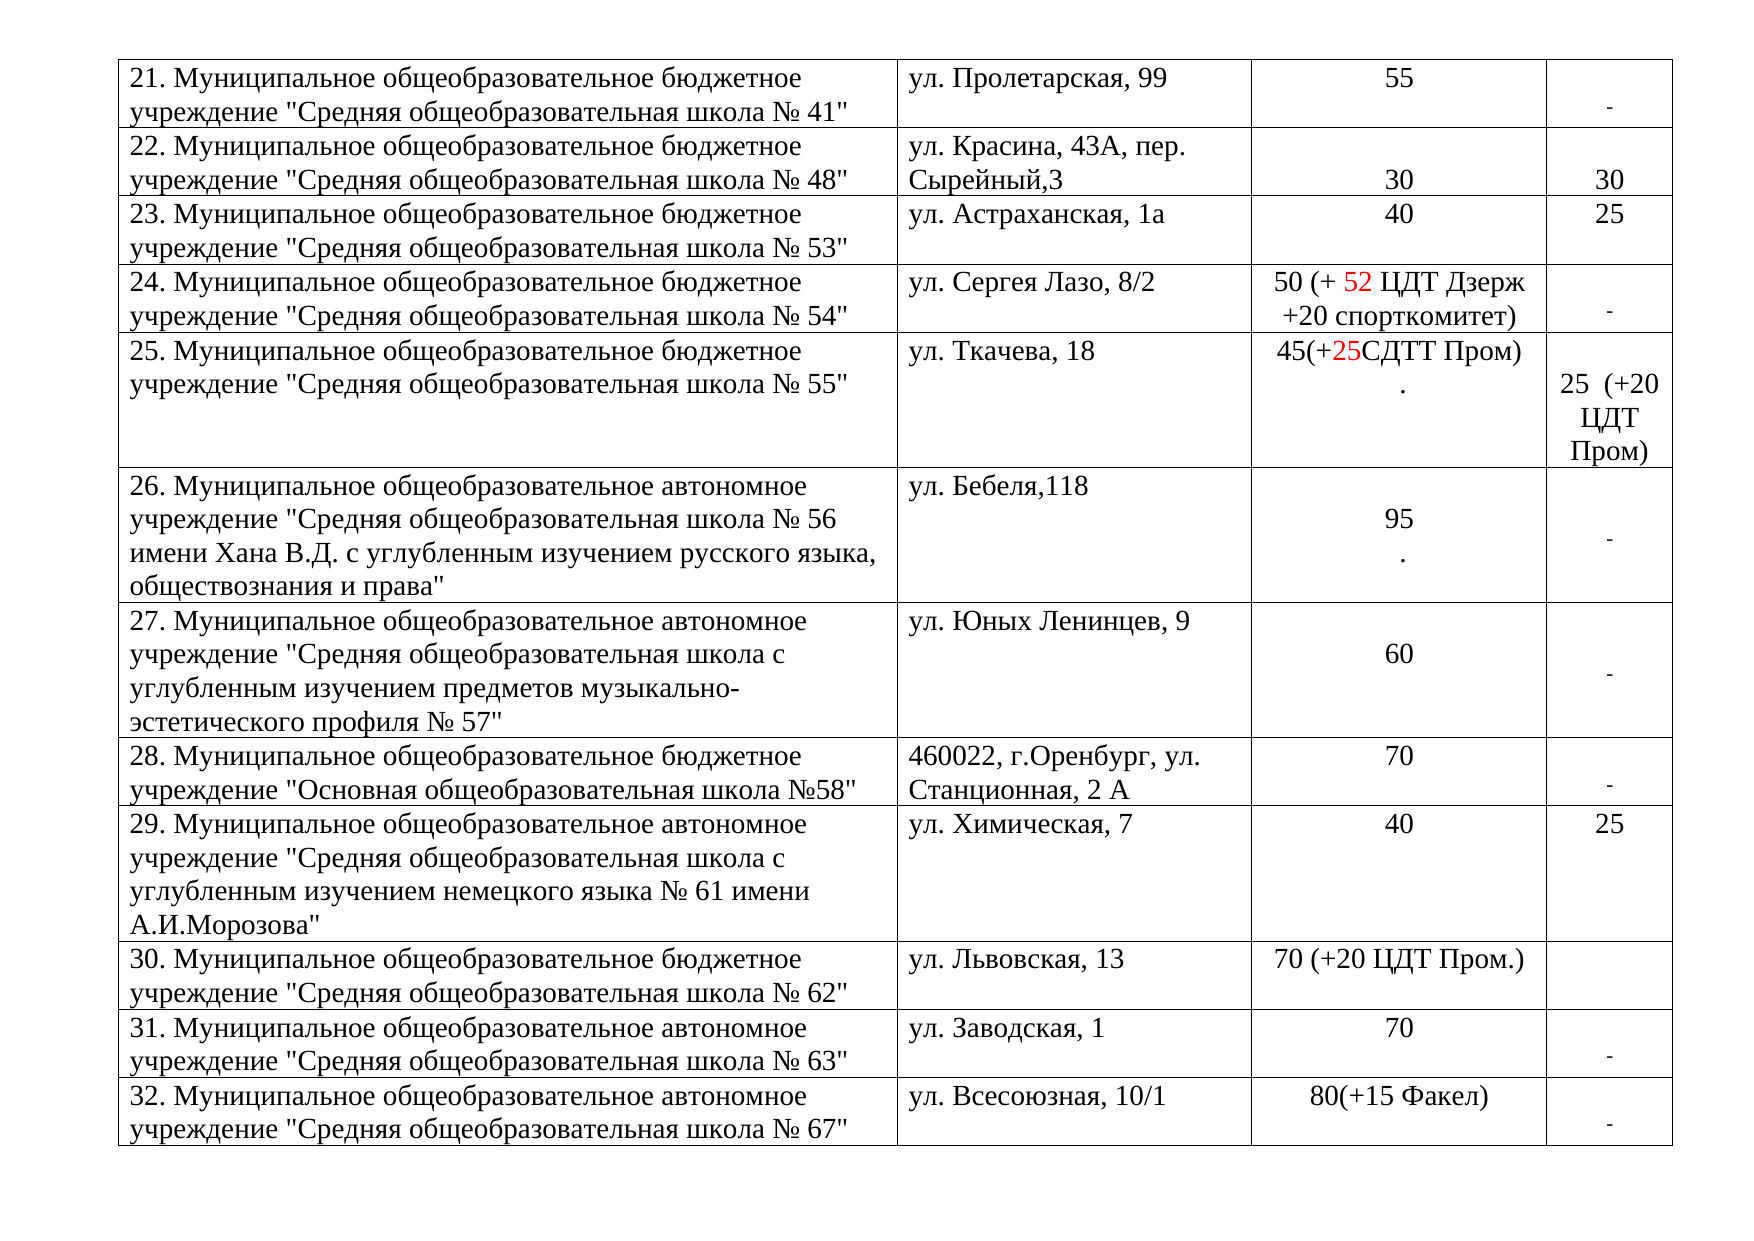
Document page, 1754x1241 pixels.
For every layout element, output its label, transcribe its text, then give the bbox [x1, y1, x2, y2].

table_cell 40 [1252, 196, 1546, 263]
table_cell ул. Сергея Лазо, 8/2 [898, 265, 1251, 332]
table_cell 30. Муниципальное общеобразовательное бюджетное учреждение "Средняя общеобразовательная школа № 62" [119, 942, 897, 1009]
table_cell 60 [1252, 603, 1546, 737]
table_cell 25 [1547, 806, 1672, 941]
table_cell 40 [1252, 806, 1546, 941]
table_cell ул. Юных Ленинцев, 9 [898, 603, 1251, 737]
table_cell 25. Муниципальное общеобразовательное бюджетное учреждение "Средняя общеобразовательная школа № 55" [119, 333, 897, 467]
table_cell ул. Химическая, 7 [898, 806, 1251, 941]
table_cell ул. Пролетарская, 99 [898, 60, 1251, 127]
table_cell ул. Всесоюзная, 10/1 [898, 1078, 1251, 1145]
table_cell ул. Ткачева, 18 [898, 333, 1251, 467]
table_cell 45(+25СДТТ Пром) . [1252, 333, 1546, 467]
table_cell ул. Бебеля,118 [898, 468, 1251, 602]
table_cell 22. Муниципальное общеобразовательное бюджетное учреждение "Средняя общеобразовательная школа № 48" [119, 128, 897, 195]
table_cell - [1547, 1078, 1672, 1145]
table_cell ул. Астраханская, 1а [898, 196, 1251, 263]
table_cell 70 [1252, 1010, 1546, 1077]
table_cell 24. Муниципальное общеобразовательное бюджетное учреждение "Средняя общеобразовательная школа № 54" [119, 265, 897, 332]
table_cell 32. Муниципальное общеобразовательное автономное учреждение "Средняя общеобразовательная школа № 67" [119, 1078, 897, 1145]
table_cell 50 (+ 52 ЦДТ Дзерж +20 спорткомитет) [1252, 265, 1546, 332]
table_cell - [1547, 468, 1672, 602]
table_cell 26. Муниципальное общеобразовательное автономное учреждение "Средняя общеобразовательная школа № 56 имени Хана В.Д. с углубленным изучением русского языка, обществознания и права" [119, 468, 897, 602]
table_cell 30 [1252, 128, 1546, 195]
table_cell 27. Муниципальное общеобразовательное автономное учреждение "Средняя общеобразовательная школа с углубленным изучением предметов музыкально-эстетического профиля № 57" [119, 603, 897, 737]
table_cell 70 [1252, 738, 1546, 805]
table_cell 70 (+20 ЦДТ Пром.) [1252, 942, 1546, 1009]
table_cell 23. Муниципальное общеобразовательное бюджетное учреждение "Средняя общеобразовательная школа № 53" [119, 196, 897, 263]
table_cell 95 . [1252, 468, 1546, 602]
table_cell 460022, г.Оренбург, ул. Станционная, 2 А [898, 738, 1251, 805]
table_cell - [1547, 603, 1672, 737]
table_cell - [1547, 265, 1672, 332]
table_cell 31. Муниципальное общеобразовательное автономное учреждение "Средняя общеобразовательная школа № 63" [119, 1010, 897, 1077]
table_cell ул. Львовская, 13 [898, 942, 1251, 1009]
table_cell 25 (+20 ЦДТ Пром) [1547, 333, 1672, 467]
table_cell ул. Красина, 43А, пер. Сырейный,3 [898, 128, 1251, 195]
table_cell [1547, 942, 1672, 1009]
table_cell 28. Муниципальное общеобразовательное бюджетное учреждение "Основная общеобразовательная школа №58" [119, 738, 897, 805]
table_cell - [1547, 738, 1672, 805]
table_cell 80(+15 Факел) [1252, 1078, 1546, 1145]
table_cell 25 [1547, 196, 1672, 263]
table_cell 55 [1252, 60, 1546, 127]
table_cell - [1547, 60, 1672, 127]
table_cell 21. Муниципальное общеобразовательное бюджетное учреждение "Средняя общеобразовательная школа № 41" [119, 60, 897, 127]
table_cell 29. Муниципальное общеобразовательное автономное учреждение "Средняя общеобразовательная школа с углубленным изучением немецкого языка № 61 имени А.И.Морозова" [119, 806, 897, 941]
table_cell ул. Заводская, 1 [898, 1010, 1251, 1077]
table_cell - [1547, 1010, 1672, 1077]
table_cell 30 [1547, 128, 1672, 195]
